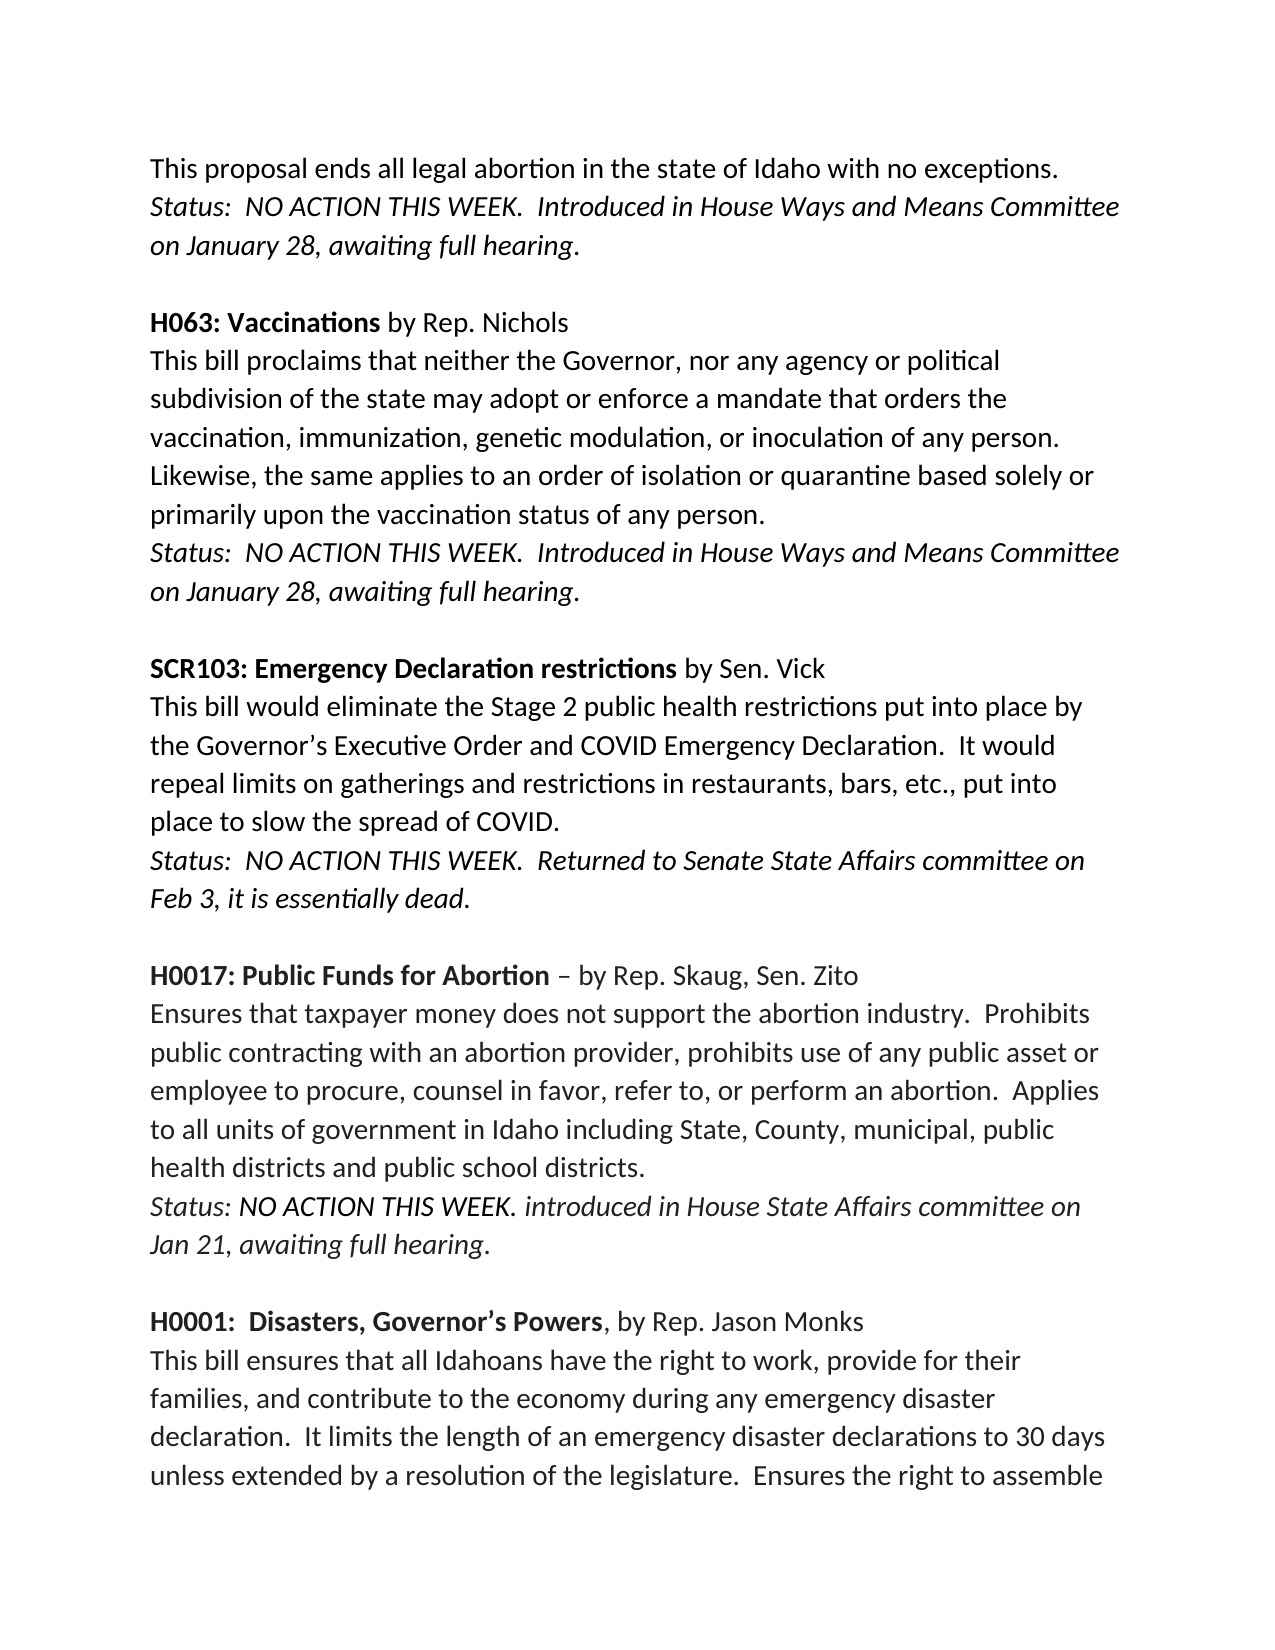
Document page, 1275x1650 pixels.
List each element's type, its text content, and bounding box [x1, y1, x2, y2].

text Status: NO ACTION THIS WEEK. introduced in House State Affairs committee on Jan 21, awaiting full hearing. [150, 1188, 1125, 1262]
text Ensures that taxpayer money does not support the abortion industry. Prohibits public contracting with an abortion provider, prohibits use of any public asset or employee to procure, counsel in favor, refer to, or perform an abortion. Applies to all units of government in Idaho including State, County, municipal, public health districts and public school districts. [150, 996, 1125, 1185]
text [150, 1342, 1125, 1492]
text Status: NO ACTION THIS WEEK. Returned to Senate State Affairs committee on Feb 3, it is essentially dead. [150, 842, 1125, 916]
text This bill proclaims that neither the Governor, nor any agency or political subdivision of the state may adopt or enforce a mandate that orders the vaccination, immunization, genetic modulation, or inoculation of any person. Likewise, the same applies to an order of isolation or quarantine based solely or primarily upon the vaccination status of any person. [150, 342, 1125, 532]
text Status: NO ACTION THIS WEEK. Introduced in House Ways and Means Committee on January 28, awaiting full hearing. [150, 534, 1125, 608]
text H0017: Public Funds for Abortion – by Rep. Skaug, Sen. Zito [150, 957, 1125, 993]
text Status: NO ACTION THIS WEEK. Introduced in House Ways and Means Committee on January 28, awaiting full hearing. [150, 188, 1125, 262]
text This proposal ends all legal abortion in the state of Idaho with no exceptions. [150, 150, 1125, 186]
text H063: Vaccinations by Rep. Nichols [150, 304, 1125, 339]
text H0001: Disasters, Governor’s Powers, by Rep. Jason Monks [150, 1303, 1125, 1339]
text This bill would eliminate the Stage 2 public health restrictions put into place by the Governor’s Executive Order and COVID Emergency Declaration. It would repeal limits on gatherings and restrictions in restaurants, bars, etc., put into place to slow the spread of COVID. [150, 688, 1125, 839]
text SCR103: Emergency Declaration restrictions by Sen. Vick [150, 650, 1125, 685]
